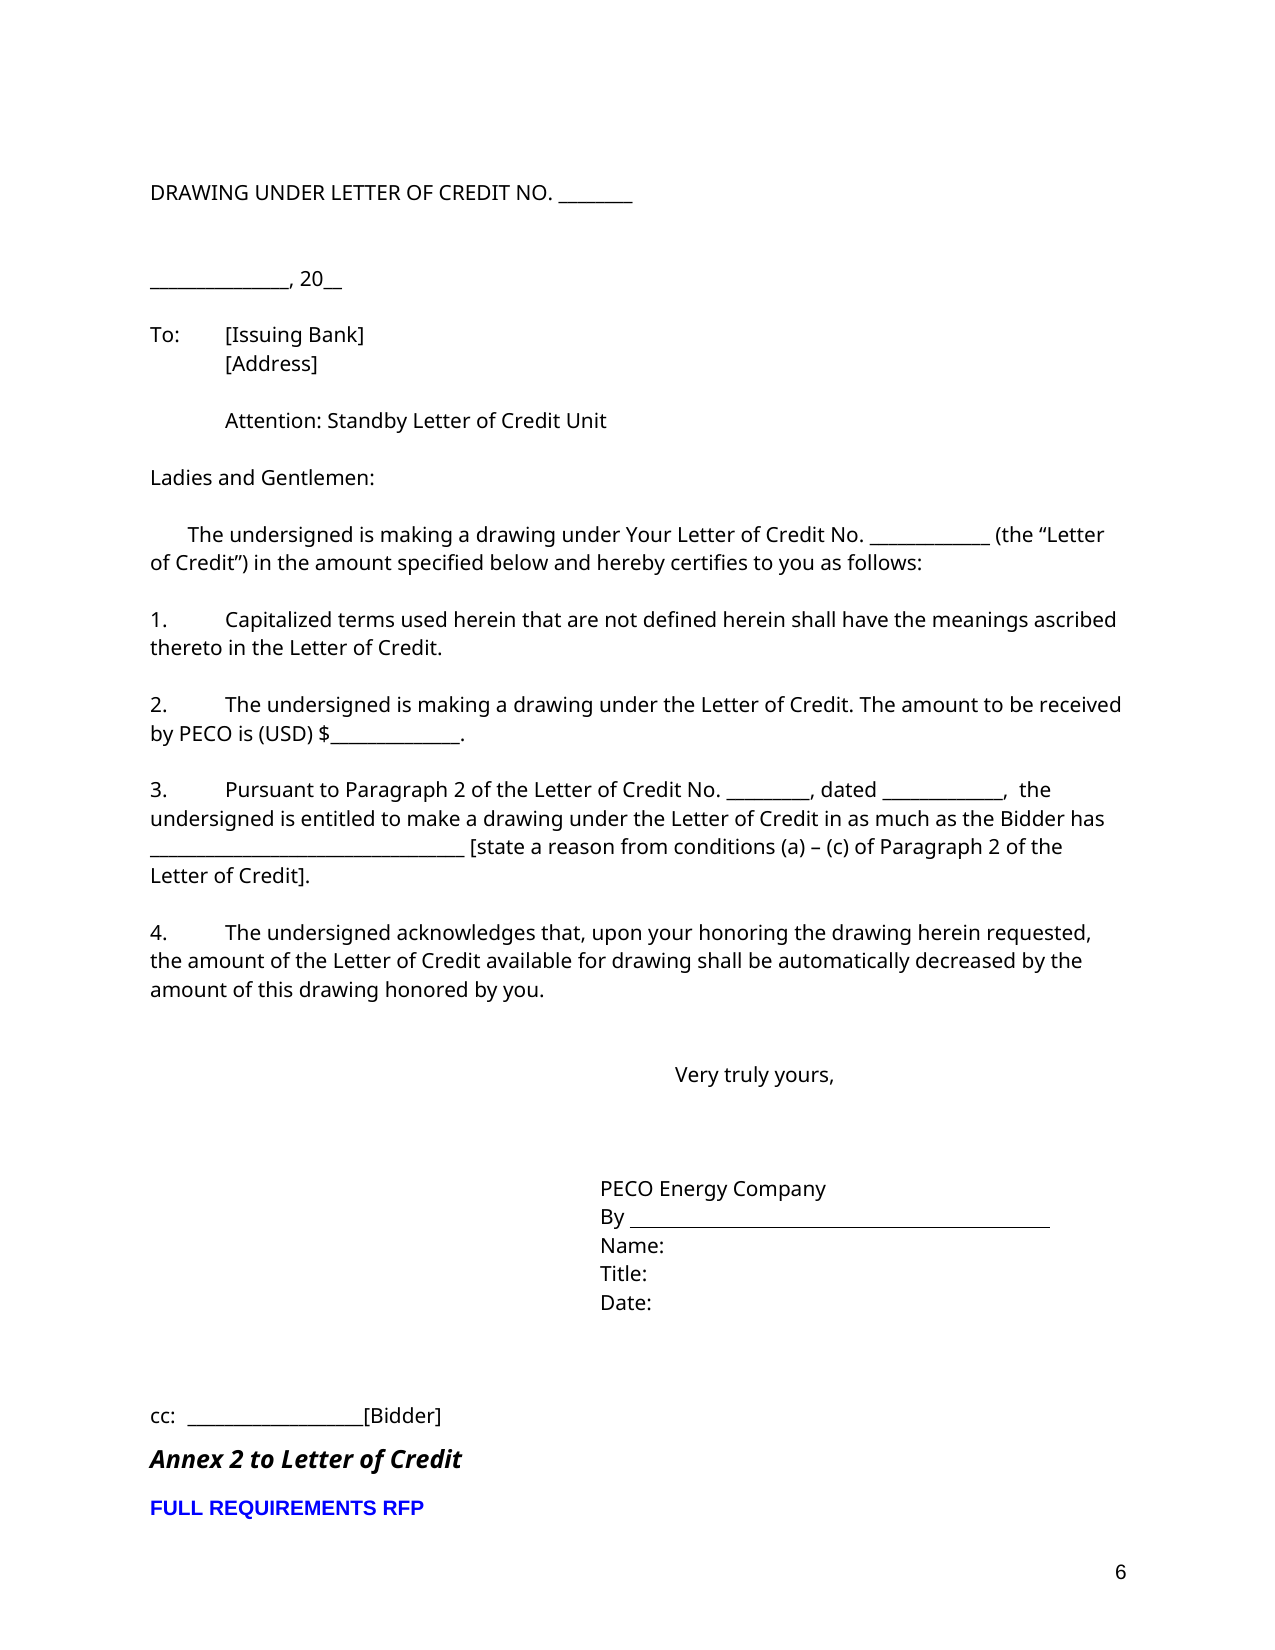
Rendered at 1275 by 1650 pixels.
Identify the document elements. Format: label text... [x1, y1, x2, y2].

text PECO Energy Company [150, 1174, 1125, 1202]
text 2. The undersigned is making a drawing under the Letter of Credit. The amount to be received by PECO is (USD) $______________. [150, 690, 1125, 747]
text 1. Capitalized terms used herein that are not defined herein shall have the meanings ascribed thereto in the Letter of Credit. [150, 605, 1125, 662]
text By [150, 1202, 1125, 1231]
text Date: [150, 1288, 1125, 1316]
text 3. Pursuant to Paragraph 2 of the Letter of Credit No. _________, dated _____________, the undersigned is entitled to make a drawing under the Letter of Credit in as much as the Bidder has __________________________________ [state a reason from conditions (a) – (c) of Paragraph 2 of the Letter of Credit]. [150, 776, 1125, 889]
text The undersigned is making a drawing under Your Letter of Credit No. _____________ (the “Letter of Credit”) in the amount specified below and hereby certifies to you as follows: [150, 520, 1125, 577]
text 4. The undersigned acknowledges that, upon your honoring the drawing herein requested, the amount of the Letter of Credit available for drawing shall be automatically decreased by the amount of this drawing honored by you. [150, 918, 1125, 1003]
text Attention: Standby Letter of Credit Unit [150, 406, 1125, 434]
text cc: ___________________[Bidder] [150, 1402, 1125, 1430]
text Name: [150, 1231, 1125, 1259]
text Ladies and Gentlemen: [150, 463, 1125, 491]
text Annex 2 to Letter of Credit [150, 1442, 1125, 1476]
text DRAWING UNDER LETTER OF CREDIT NO. ________ [150, 178, 1125, 207]
text _______________, 20__ [150, 264, 1125, 292]
text Title: [150, 1259, 1125, 1288]
text [Address] [150, 349, 1125, 377]
text Very truly yours, [150, 1060, 1125, 1089]
text To: [Issuing Bank] [150, 321, 1125, 349]
